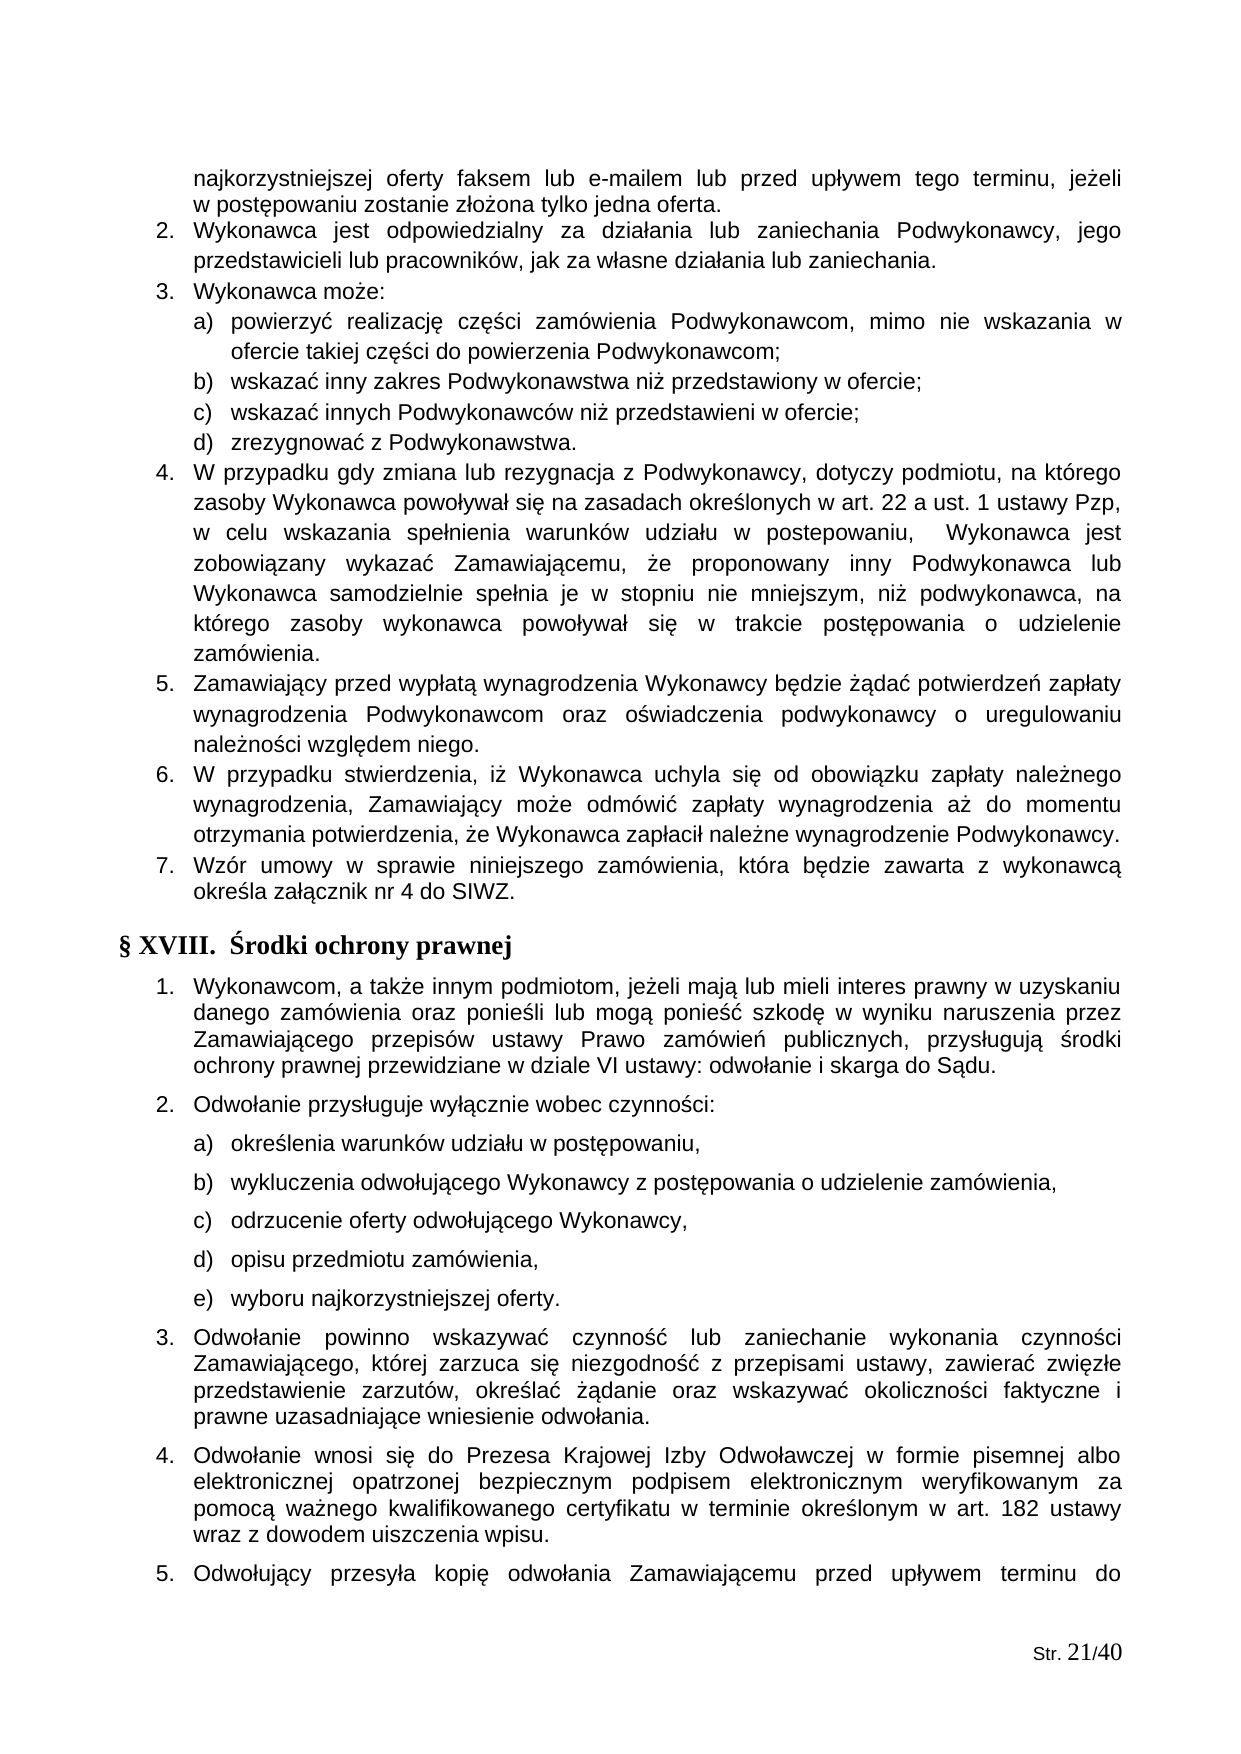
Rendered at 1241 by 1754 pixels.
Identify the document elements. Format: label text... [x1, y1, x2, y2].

list określenia warunków udziału w postępowaniu, [193, 1130, 1122, 1156]
list opisu przedmiotu zamówienia, [193, 1246, 1122, 1273]
list Wykonawca może: [156, 278, 1122, 304]
list powierzyć realizację części zamówienia Podwykonawcom, mimo nie wskazania w ofercie takiej części do powierzenia Podwykonawcom; [193, 308, 1122, 364]
list W przypadku stwierdzenia, iż Wykonawca uchyla się od obowiązku zapłaty należnego wynagrodzenia, Zamawiający może odmówić zapłaty wynagrodzenia aż do momentu otrzymania potwierdzenia, że Wykonawca zapłacił należne wynagrodzenie Podwykonawcy. [156, 761, 1122, 848]
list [156, 1560, 1122, 1586]
list wskazać inny zakres Podwykonawstwa niż przedstawiony w ofercie; [193, 368, 1122, 395]
subtitle Środki ochrony prawnej [118, 929, 1122, 961]
list wyboru najkorzystniejszej oferty. [193, 1285, 1122, 1312]
list wykluczenia odwołującego Wykonawcy z postępowania o udzielenie zamówienia, [193, 1169, 1122, 1195]
list Wzór umowy w sprawie niniejszego zamówienia, która będzie zawarta z wykonawcą określa załącznik nr 4 do SIWZ. [156, 852, 1122, 904]
list Wykonawca jest odpowiedzialny za działania lub zaniechania Podwykonawcy, jego przedstawicieli lub pracowników, jak za własne działania lub zaniechania. [156, 217, 1122, 274]
list Zamawiający przed wypłatą wynagrodzenia Wykonawcy będzie żądać potwierdzeń zapłaty wynagrodzenia Podwykonawcom oraz oświadczenia podwykonawcy o uregulowaniu należności względem niego. [156, 670, 1122, 757]
list Odwołanie wnosi się do Prezesa Krajowej Izby Odwoławczej w formie pisemnej albo elektronicznej opatrzonej bezpiecznym podpisem elektronicznym weryfikowanym za pomocą ważnego kwalifikowanego certyfikatu w terminie określonym w art. 182 ustawy wraz z dowodem uiszczenia wpisu. [156, 1442, 1122, 1547]
list wskazać innych Podwykonawców niż przedstawieni w ofercie; [193, 398, 1122, 425]
list odrzucenie oferty odwołującego Wykonawcy, [193, 1207, 1122, 1234]
list Odwołanie powinno wskazywać czynność lub zaniechanie wykonania czynności Zamawiającego, której zarzuca się niezgodność z przepisami ustawy, zawierać zwięzłe przedstawienie zarzutów, określać żądanie oraz wskazywać okoliczności faktyczne i prawne uzasadniające wniesienie odwołania. [156, 1324, 1122, 1429]
list zrezygnować z Podwykonawstwa. [193, 429, 1122, 455]
list W przypadku gdy zmiana lub rezygnacja z Podwykonawcy, dotyczy podmiotu, na którego zasoby Wykonawca powoływał się na zasadach określonych w art. 22 a ust. 1 ustawy Pzp, w celu wskazania spełnienia warunków udziału w postepowaniu, Wykonawca jest zobowiązany wykazać Zamawiającemu, że proponowany inny Podwykonawca lub Wykonawca samodzielnie spełnia je w stopniu nie mniejszym, niż podwykonawca, na którego zasoby wykonawca powoływał się w trakcie postępowania o udzielenie zamówienia. [156, 459, 1122, 667]
list Odwołanie przysługuje wyłącznie wobec czynności: [156, 1091, 1122, 1117]
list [156, 164, 1122, 217]
list Wykonawcom, a także innym podmiotom, jeżeli mają lub mieli interes prawny w uzyskaniu danego zamówienia oraz ponieśli lub mogą ponieść szkodę w wyniku naruszenia przez Zamawiającego przepisów ustawy Prawo zamówień publicznych, przysługują środki ochrony prawnej przewidziane w dziale VI ustawy: odwołanie i skarga do Sądu. [156, 973, 1122, 1078]
